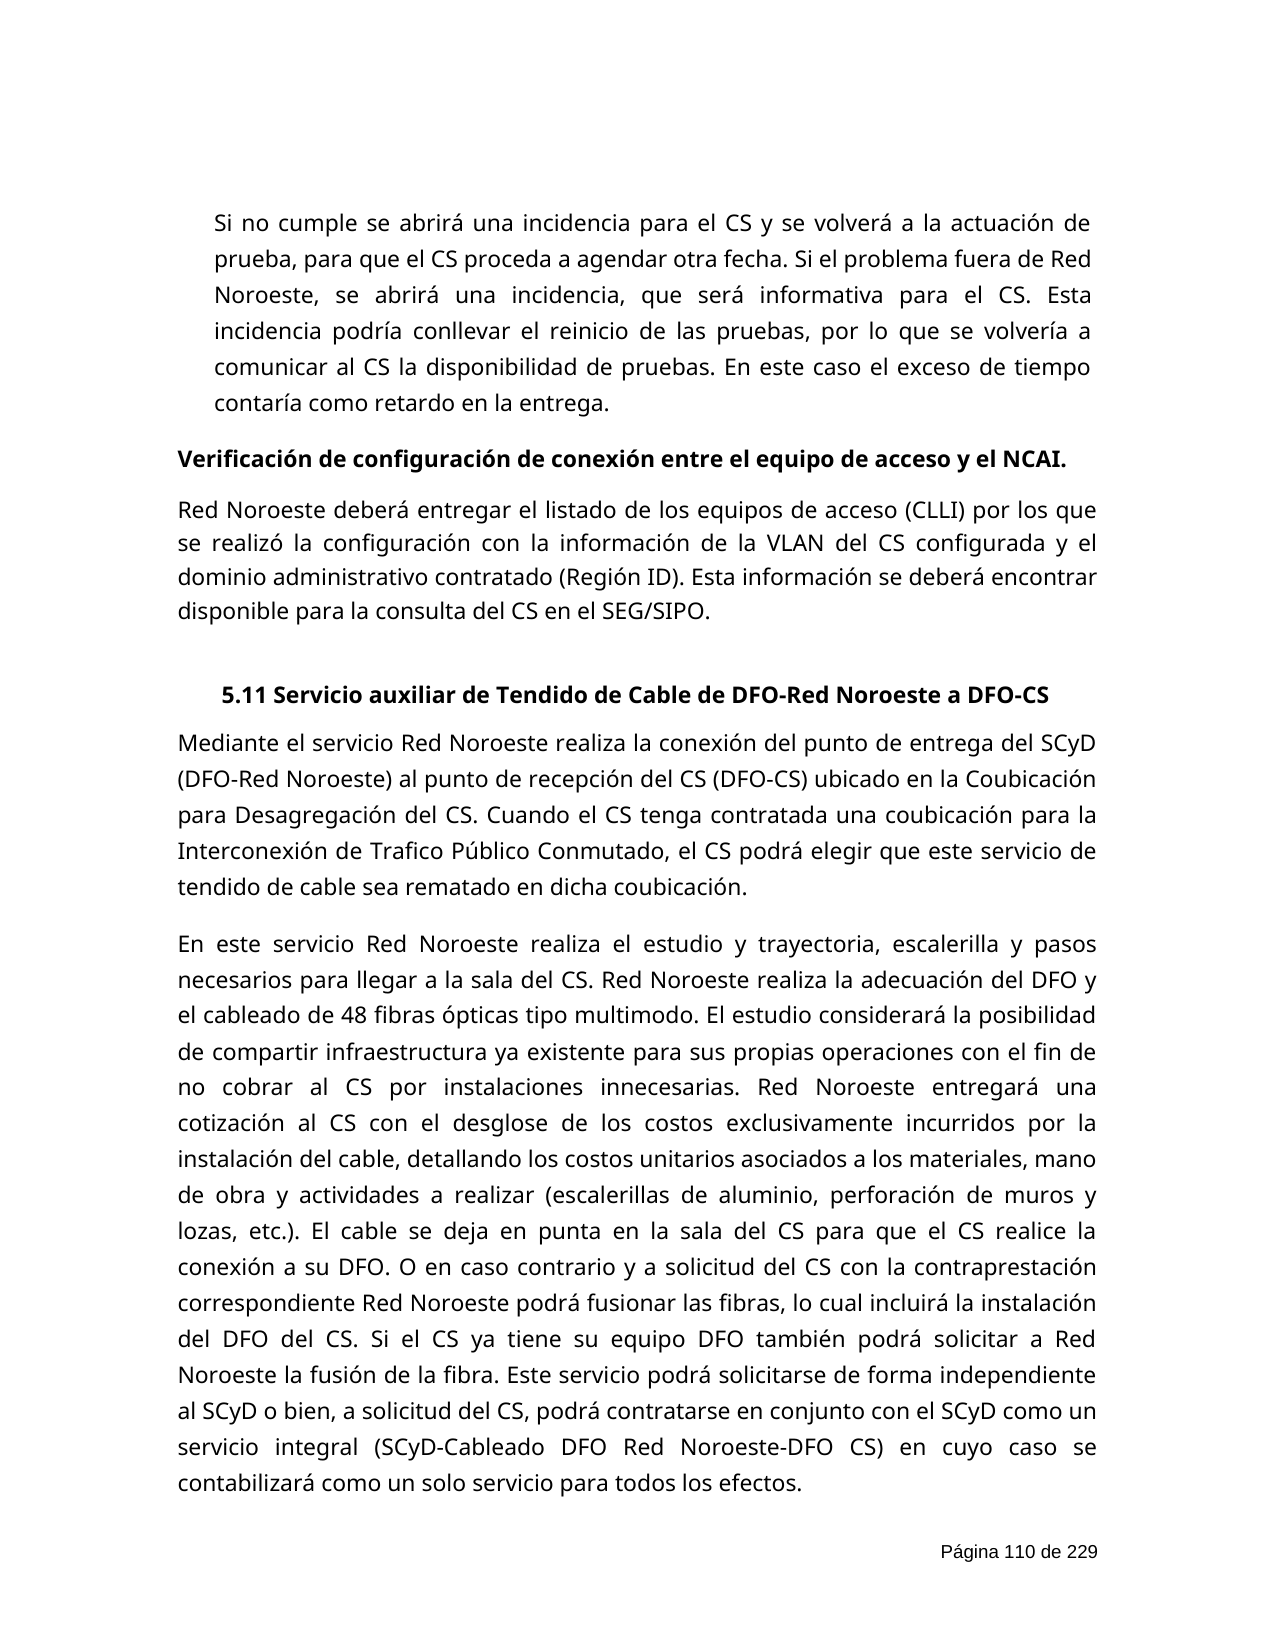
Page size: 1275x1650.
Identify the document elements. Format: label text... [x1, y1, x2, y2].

subtitle 5.11 Servicio auxiliar de Tendido de Cable de DFO-Red Noroeste a DFO-CS [221, 679, 1098, 710]
text Verificación de configuración de conexión entre el equipo de acceso y el NCAI. [177, 443, 1098, 474]
text Mediante el servicio Red Noroeste realiza la conexión del punto de entrega del SCyD (DFO-Red Noroeste) al punto de recepción del CS (DFO-CS) ubicado en la Coubicación para Desagregación del CS. Cuando el CS tenga contratada una coubicación para la Interconexión de Trafico Público Conmutado, el CS podrá elegir que este servicio de tendido de cable sea rematado en dicha coubicación. [177, 727, 1098, 902]
text Red Noroeste deberá entregar el listado de los equipos de acceso (CLLI) por los que se realizó la configuración con la información de la VLAN del CS configurada y el dominio administrativo contratado (Región ID). Esta información se deberá encontrar disponible para la consulta del CS en el SEG/SIPO. [177, 494, 1098, 626]
text Si no cumple se abrirá una incidencia para el CS y se volverá a la actuación de prueba, para que el CS proceda a agendar otra fecha. Si el problema fuera de Red Noroeste, se abrirá una incidencia, que será informativa para el CS. Esta incidencia podría conllevar el reinicio de las pruebas, por lo que se volvería a comunicar al CS la disponibilidad de pruebas. En este caso el exceso de tiempo contaría como retardo en la entrega. [214, 207, 1092, 418]
text En este servicio Red Noroeste realiza el estudio y trayectoria, escalerilla y pasos necesarios para llegar a la sala del CS. Red Noroeste realiza la adecuación del DFO y el cableado de 48 fibras ópticas tipo multimodo. El estudio considerará la posibilidad de compartir infraestructura ya existente para sus propias operaciones con el fin de no cobrar al CS por instalaciones innecesarias. Red Noroeste entregará una cotización al CS con el desglose de los costos exclusivamente incurridos por la instalación del cable, detallando los costos unitarios asociados a los materiales, mano de obra y actividades a realizar (escalerillas de aluminio, perforación de muros y lozas, etc.). El cable se deja en punta en la sala del CS para que el CS realice la conexión a su DFO. O en caso contrario y a solicitud del CS con la contraprestación correspondiente Red Noroeste podrá fusionar las fibras, lo cual incluirá la instalación del DFO del CS. Si el CS ya tiene su equipo DFO también podrá solicitar a Red Noroeste la fusión de la fibra. Este servicio podrá solicitarse de forma independiente al SCyD o bien, a solicitud del CS, podrá contratarse en conjunto con el SCyD como un servicio integral (SCyD-Cableado DFO Red Noroeste-DFO CS) en cuyo caso se contabilizará como un solo servicio para todos los efectos. [177, 928, 1098, 1498]
